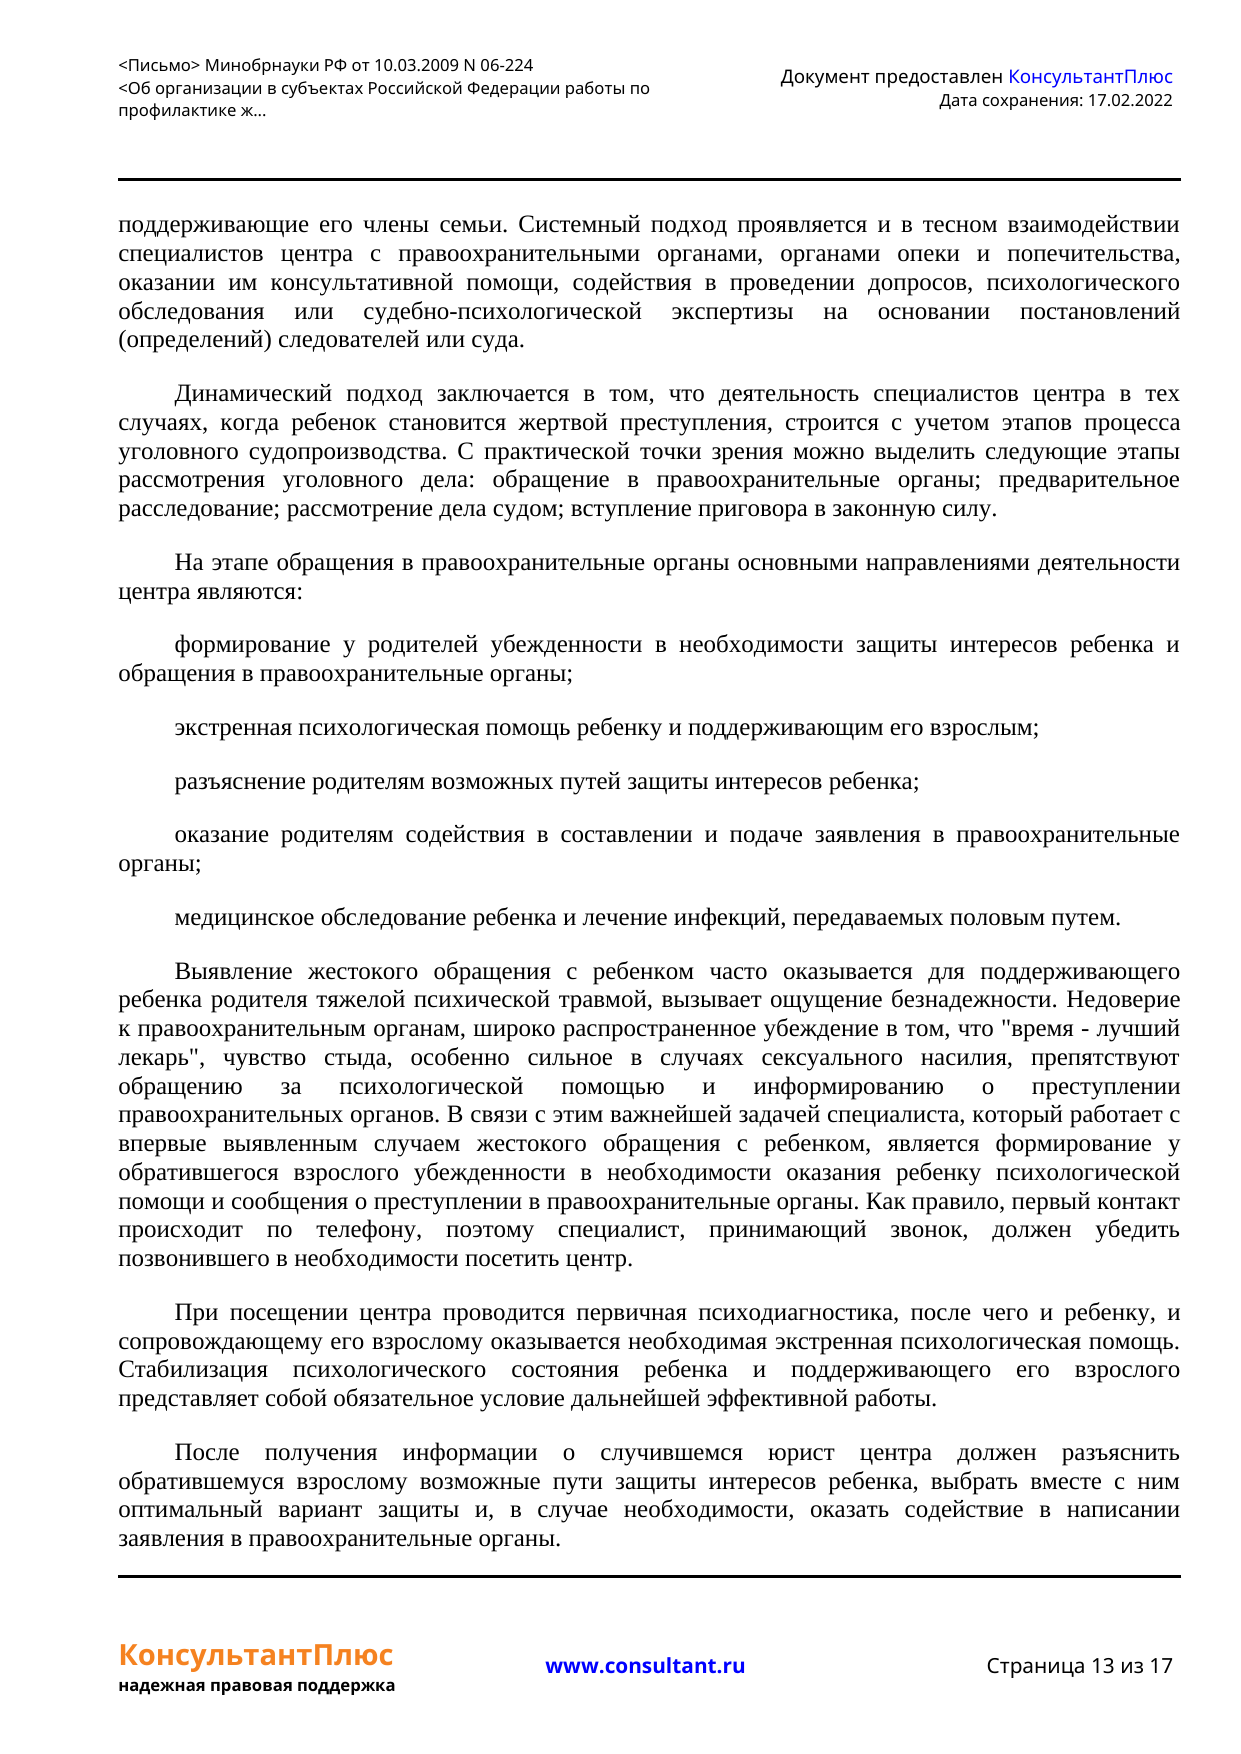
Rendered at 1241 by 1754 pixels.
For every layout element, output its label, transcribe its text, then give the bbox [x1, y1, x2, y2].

text После получения информации о случившемся юрист центра должен разъяснить обратившемуся взрослому возможные пути защиты интересов ребенка, выбрать вместе с ним оптимальный вариант защиты и, в случае необходимости, оказать содействие в написании заявления в правоохранительные органы. [118, 1437, 1181, 1552]
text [118, 209, 1181, 353]
text медицинское обследование ребенка и лечение инфекций, передаваемых половым путем. [118, 902, 1181, 931]
text При посещении центра проводится первичная психодиагностика, после чего и ребенку, и сопровождающему его взрослому оказывается необходимая экстренная психологическая помощь. Стабилизация психологического состояния ребенка и поддерживающего его взрослого представляет собой обязательное условие дальнейшей эффективной работы. [118, 1297, 1181, 1412]
text Выявление жестокого обращения с ребенком часто оказывается для поддерживающего ребенка родителя тяжелой психической травмой, вызывает ощущение безнадежности. Недоверие к правоохранительным органам, широко распространенное убеждение в том, что "время - лучший лекарь", чувство стыда, особенно сильное в случаях сексуального насилия, препятствуют обращению за психологической помощью и информированию о преступлении правоохранительных органов. В связи с этим важнейшей задачей специалиста, который работает с впервые выявленным случаем жестокого обращения с ребенком, является формирование у обратившегося взрослого убежденности в необходимости оказания ребенку психологической помощи и сообщения о преступлении в правоохранительные органы. Как правило, первый контакт происходит по телефону, поэтому специалист, принимающий звонок, должен убедить позвонившего в необходимости посетить центр. [118, 956, 1181, 1272]
text Динамический подход заключается в том, что деятельность специалистов центра в тех случаях, когда ребенок становится жертвой преступления, строится с учетом этапов процесса уголовного судопроизводства. С практической точки зрения можно выделить следующие этапы рассмотрения уголовного дела: обращение в правоохранительные органы; предварительное расследование; рассмотрение дела судом; вступление приговора в законную силу. [118, 378, 1181, 522]
text разъяснение родителям возможных путей защиты интересов ребенка; [118, 766, 1181, 794]
text экстренная психологическая помощь ребенку и поддерживающим его взрослым; [118, 712, 1181, 741]
text На этапе обращения в правоохранительные органы основными направлениями деятельности центра являются: [118, 547, 1181, 604]
text оказание родителям содействия в составлении и подаче заявления в правоохранительные органы; [118, 819, 1181, 877]
text формирование у родителей убежденности в необходимости защиты интересов ребенка и обращения в правоохранительные органы; [118, 629, 1181, 687]
